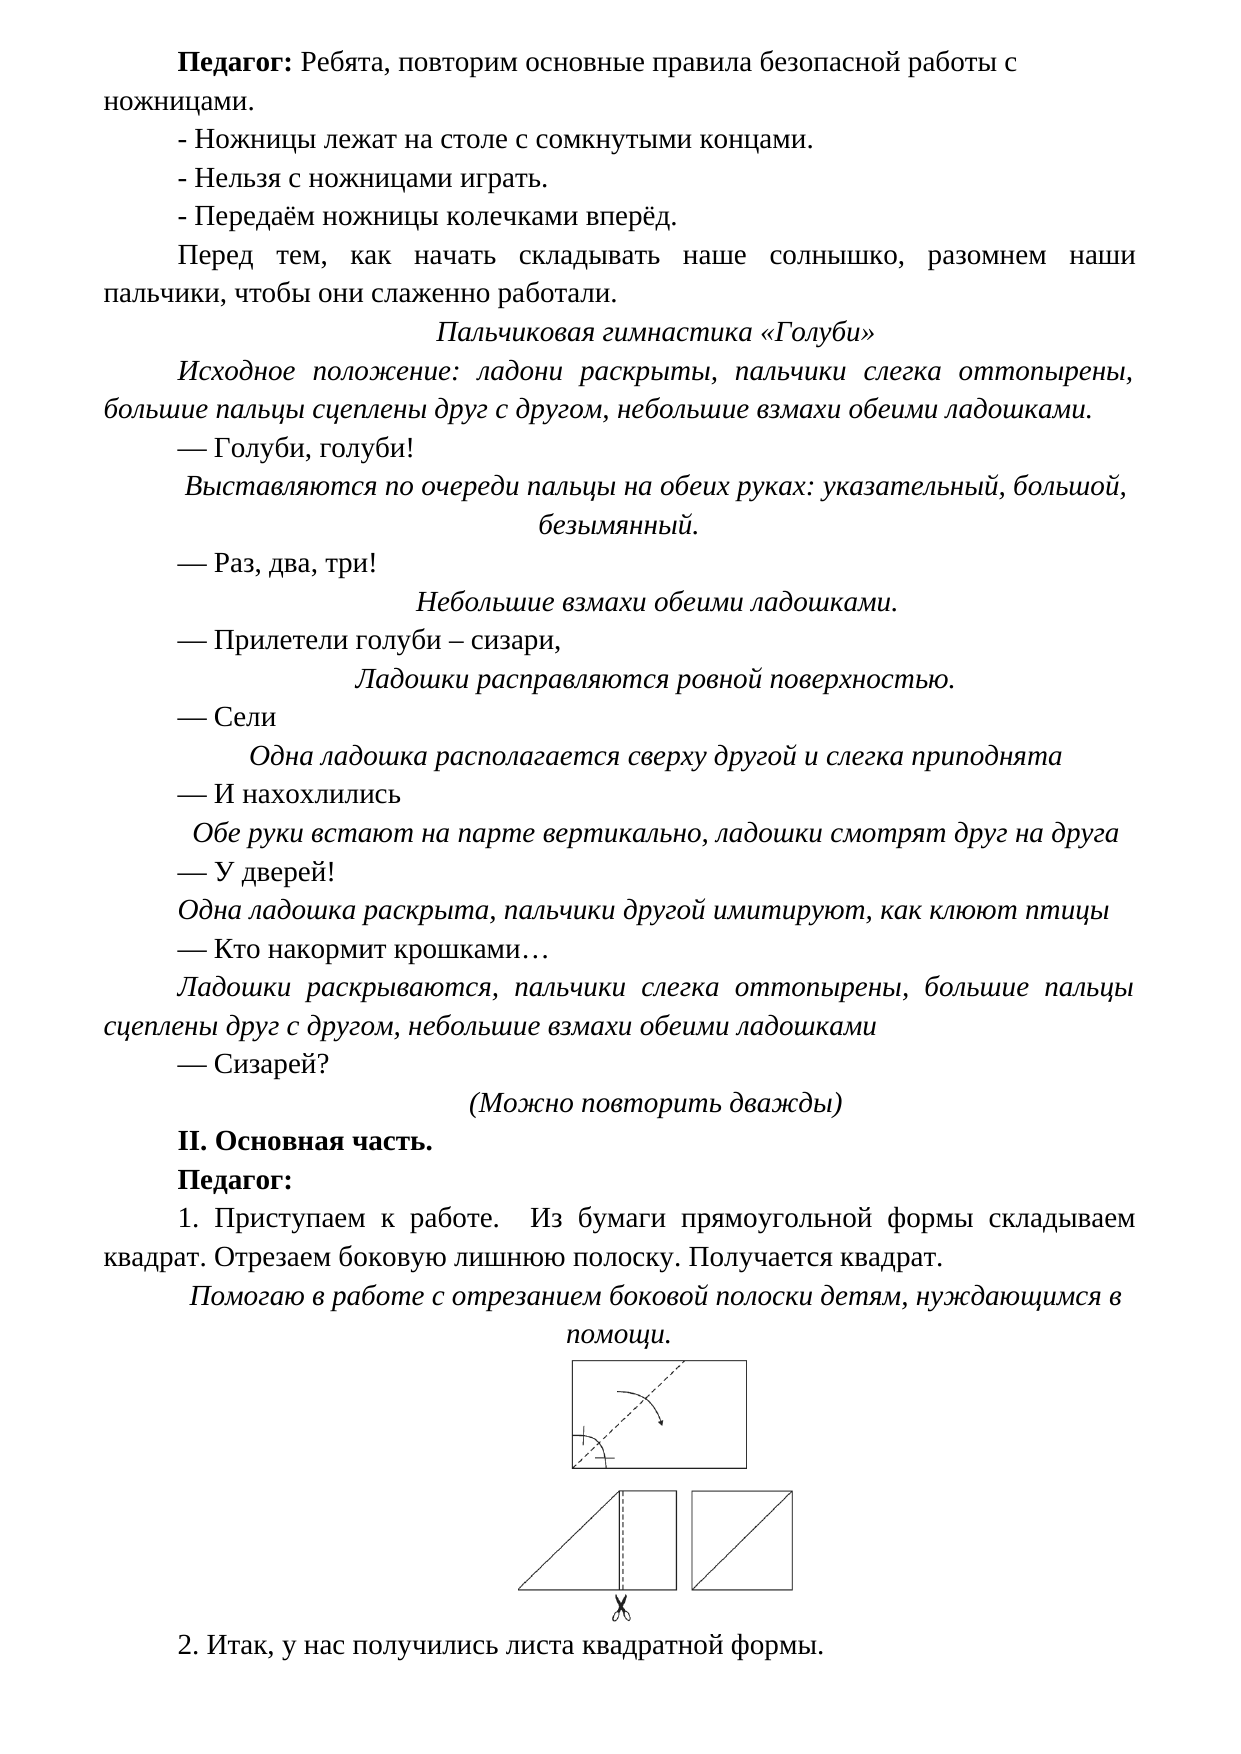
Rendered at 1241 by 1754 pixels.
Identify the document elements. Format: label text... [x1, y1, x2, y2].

text Перед тем, как начать складывать наше солнышко, разомнем наши пальчики, чтобы они слаженно работали. [103, 237, 1137, 309]
text Небольшие взмахи обеими ладошками. [103, 584, 1137, 617]
text Ладошки расправляются ровной поверхностью. [103, 661, 1137, 694]
text — У дверей! [103, 854, 1137, 887]
text Исходное положение: ладони раскрыты, пальчики слегка оттопырены, большие пальцы сцеплены друг с другом, небольшие взмахи обеими ладошками. [103, 353, 1137, 425]
text Ладошки раскрываются, пальчики слегка оттопырены, большие пальцы сцеплены друг с другом, небольшие взмахи обеими ладошками [103, 969, 1137, 1041]
text — Кто накормит крошками… [103, 931, 1137, 964]
text (Можно повторить дважды) [103, 1085, 1137, 1118]
text ӀI. Основная часть. [103, 1123, 1137, 1157]
picture [513, 1354, 801, 1624]
text - Передаём ножницы колечками вперёд. [103, 198, 1137, 232]
text Одна ладошка располагается сверху другой и слегка приподнята [103, 738, 1137, 772]
text — Сизарей? [103, 1046, 1137, 1080]
text — И нахохлились [103, 777, 1137, 810]
text — Сели [103, 699, 1137, 733]
text - Ножницы лежат на столе с сомкнутыми концами. [103, 121, 1137, 155]
text Выставляются по очереди пальцы на обеих руках: указательный, большой, безымянный. [103, 468, 1137, 540]
text — Прилетели голуби – сизари, [103, 622, 1137, 656]
text Одна ладошка раскрыта, пальчики другой имитируют, как клюют птицы [103, 892, 1137, 926]
text — Голуби, голуби! [103, 430, 1137, 463]
text — Раз, два, три! [103, 545, 1137, 579]
text Обе руки встают на парте вертикально, ладошки смотрят друг на друга [103, 815, 1137, 849]
text Педагог: Ребята, повторим основные правила безопасной работы с ножницами. [103, 44, 1137, 116]
text Педагог: [103, 1162, 1137, 1196]
text Пальчиковая гимнастика «Голуби» [103, 314, 1137, 348]
text 1. Приступаем к работе. Из бумаги прямоугольной формы складываем квадрат. Отрезаем боковую лишнюю полоску. Получается квадрат. [103, 1201, 1137, 1273]
text - Нельзя с ножницами играть. [103, 160, 1137, 193]
text Помогаю в работе с отрезанием боковой полоски детям, нуждающимся в помощи. [103, 1278, 1137, 1350]
text 2. Итак, у нас получились листа квадратной формы. [103, 1627, 1137, 1661]
